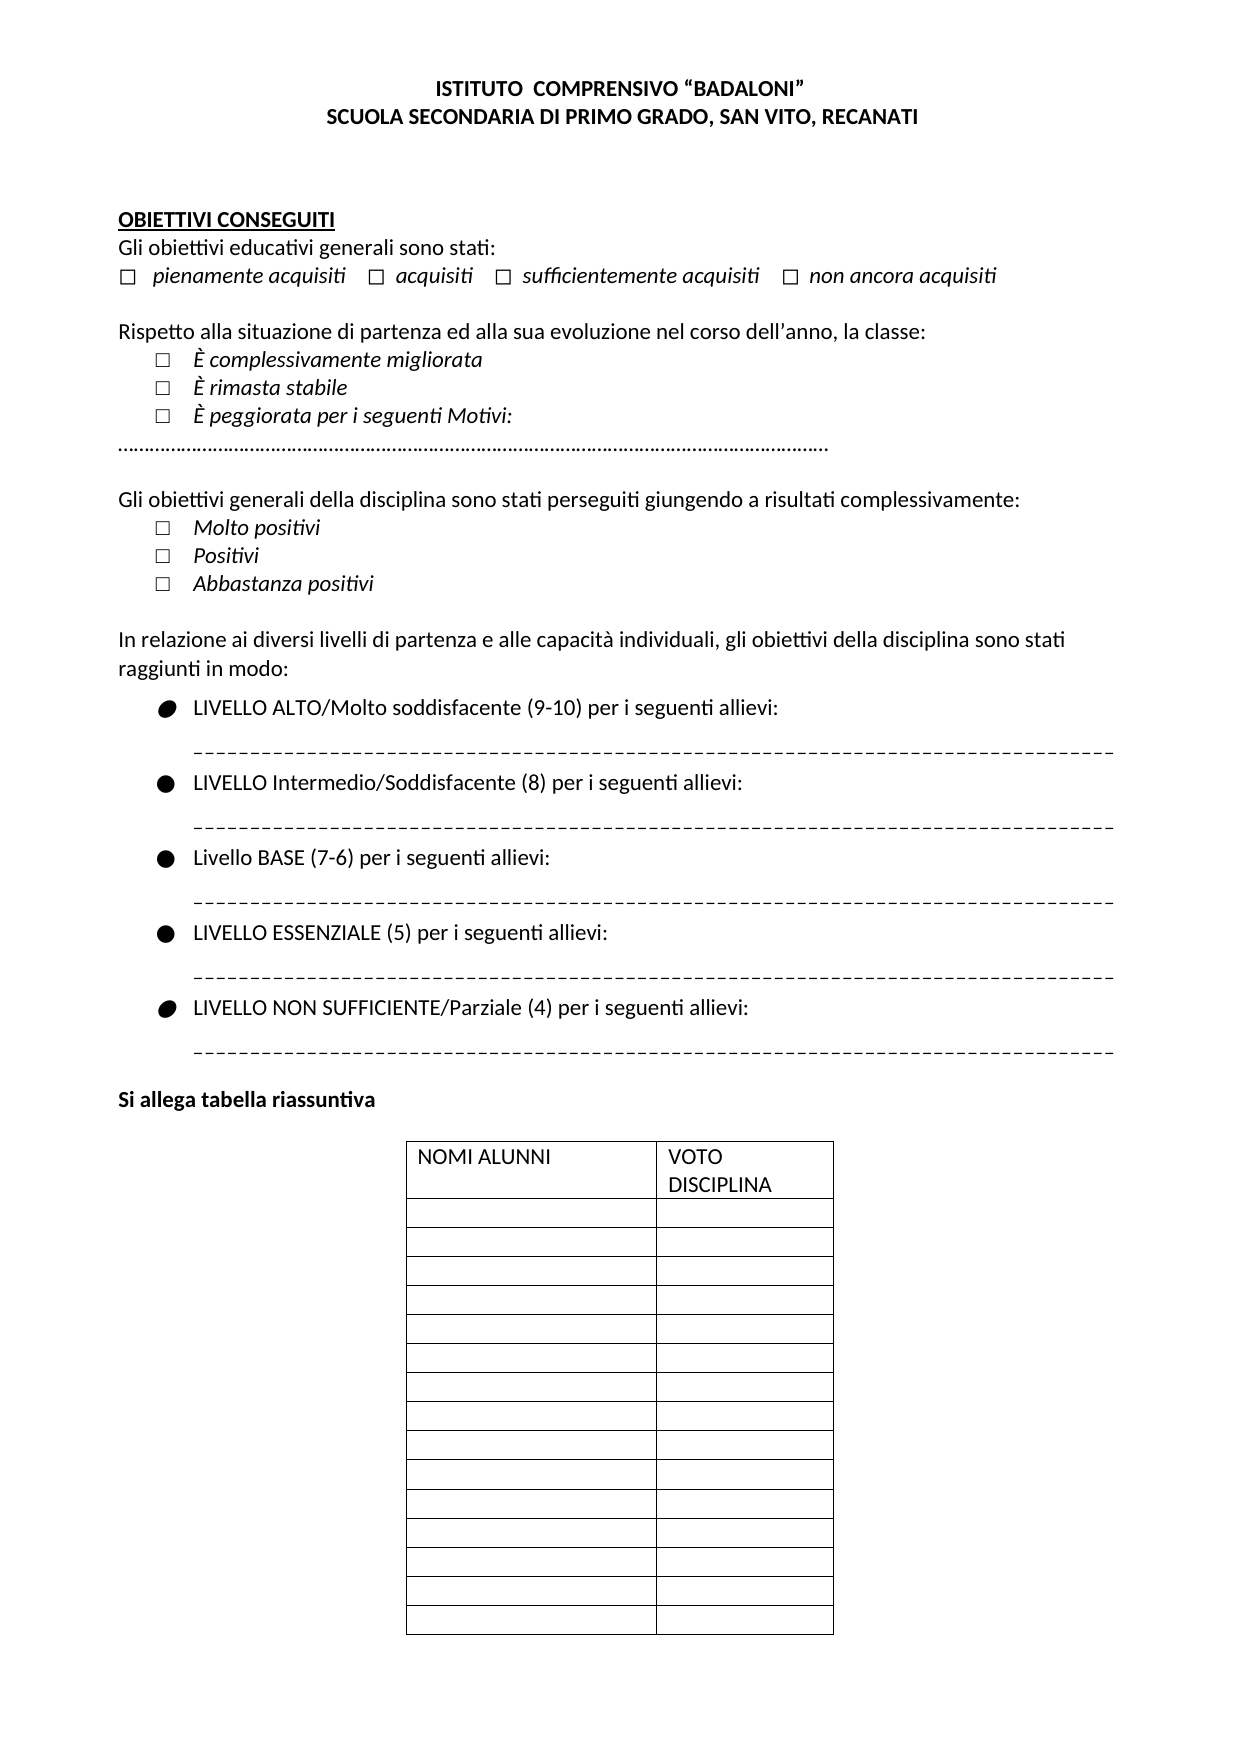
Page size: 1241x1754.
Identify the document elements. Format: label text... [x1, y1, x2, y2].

text OBIETTIVI CONSEGUITI [118, 205, 1122, 233]
table_cell [657, 1373, 833, 1401]
table_cell [407, 1286, 656, 1314]
table_cell [407, 1519, 656, 1547]
text _________________________________________________________________________________ [193, 804, 1122, 832]
list LIVELLO ALTO/Molto soddisfacente (9-10) per i seguenti allievi: [156, 682, 1122, 729]
list Positivi [156, 542, 1122, 569]
table_cell [657, 1286, 833, 1314]
table_cell [407, 1606, 656, 1634]
table_cell [407, 1490, 656, 1517]
text Gli obiettivi generali della disciplina sono stati perseguiti giungendo a risultati complessivamente: [118, 486, 1122, 513]
table_cell [657, 1460, 833, 1488]
table_cell [407, 1344, 656, 1372]
table_cell [407, 1460, 656, 1488]
table_header VOTO DISCIPLINA [657, 1142, 833, 1198]
table_cell [657, 1199, 833, 1227]
table_cell [407, 1257, 656, 1285]
text In relazione ai diversi livelli di partenza e alle capacità individuali, gli obiettivi della disciplina sono stati raggiunti in modo: [118, 626, 1122, 682]
table_cell [407, 1315, 656, 1343]
text Si allega tabella riassuntiva [118, 1085, 1122, 1113]
text _________________________________________________________________________________ [193, 879, 1122, 907]
table_cell [657, 1519, 833, 1547]
table_cell [407, 1373, 656, 1401]
table_cell [657, 1606, 833, 1634]
list LIVELLO Intermedio/Soddisfacente (8) per i seguenti allievi: [156, 757, 1122, 804]
list Livello BASE (7-6) per i seguenti allievi: [156, 832, 1122, 879]
table_cell [657, 1344, 833, 1372]
text Rispetto alla situazione di partenza ed alla sua evoluzione nel corso dell’anno, la classe: [118, 317, 1122, 345]
table_cell [407, 1402, 656, 1430]
table_cell [657, 1490, 833, 1517]
text _________________________________________________________________________________ [193, 729, 1122, 757]
list LIVELLO ESSENZIALE (5) per i seguenti allievi: [156, 907, 1122, 954]
list È peggiorata per i seguenti Motivi: [156, 401, 1122, 429]
text _________________________________________________________________________________ [193, 1029, 1122, 1057]
list È complessivamente migliorata [156, 345, 1122, 373]
table_header NOMI ALUNNI [407, 1142, 656, 1198]
table_cell [407, 1199, 656, 1227]
table_cell [657, 1402, 833, 1430]
text _________________________________________________________________________________ [193, 954, 1122, 982]
table_cell [407, 1577, 656, 1605]
text ……………………………………………………………………………………………………………………… [118, 429, 1122, 457]
table_cell [657, 1315, 833, 1343]
list Abbastanza positivi [156, 569, 1122, 598]
text Gli obiettivi educativi generali sono stati: [118, 233, 1122, 261]
table_cell [657, 1431, 833, 1459]
list LIVELLO NON SUFFICIENTE/Parziale (4) per i seguenti allievi: [156, 982, 1122, 1029]
table_cell [657, 1577, 833, 1605]
table_cell [657, 1548, 833, 1576]
text ◻ pienamente acquisiti ◻ acquisiti ◻ sufficientemente acquisiti ◻ non ancora acquisiti [118, 261, 1122, 289]
list Molto positivi [156, 513, 1122, 542]
table_cell [657, 1228, 833, 1256]
table_cell [407, 1548, 656, 1576]
table_cell [407, 1431, 656, 1459]
table_cell [407, 1228, 656, 1256]
table_cell [657, 1257, 833, 1285]
list È rimasta stabile [156, 373, 1122, 401]
